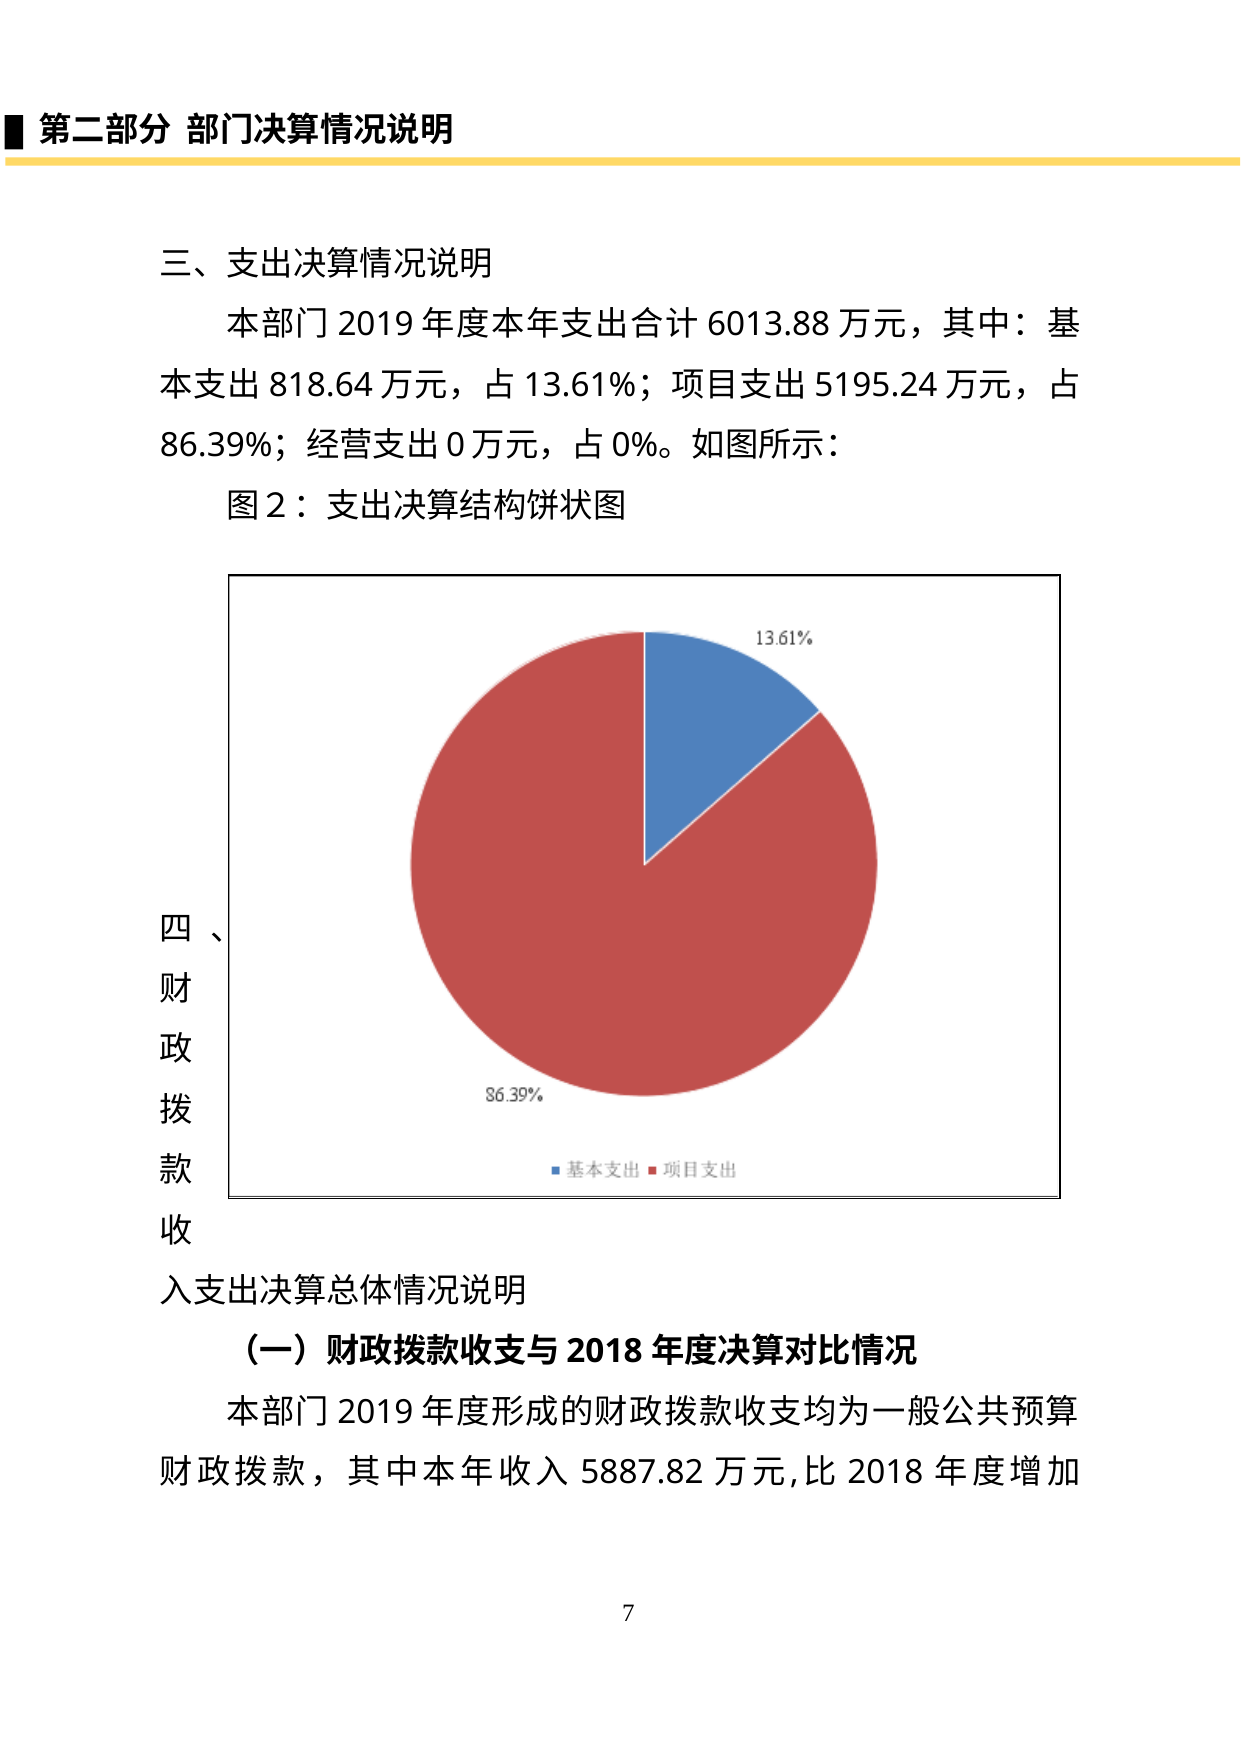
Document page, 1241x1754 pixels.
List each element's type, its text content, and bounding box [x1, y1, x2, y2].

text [159, 1375, 1081, 1496]
picture [229, 576, 1058, 1197]
text 图２：支出决算结构饼状图 [159, 469, 1081, 529]
text 四、财政拨款收入支出决算总体情况说明 [159, 892, 1081, 1314]
text 三、支出决算情况说明 [159, 227, 1081, 287]
text 本部门2019年度本年支出合计6013.88万元，其中：基本支出818.64万元，占13.61%；项目支出5195.24万元，占86.39%；经营支出0万元，占0%。如图所示： [159, 287, 1081, 469]
text （一）财政拨款收支与2018 年度决算对比情况 [159, 1314, 1081, 1375]
